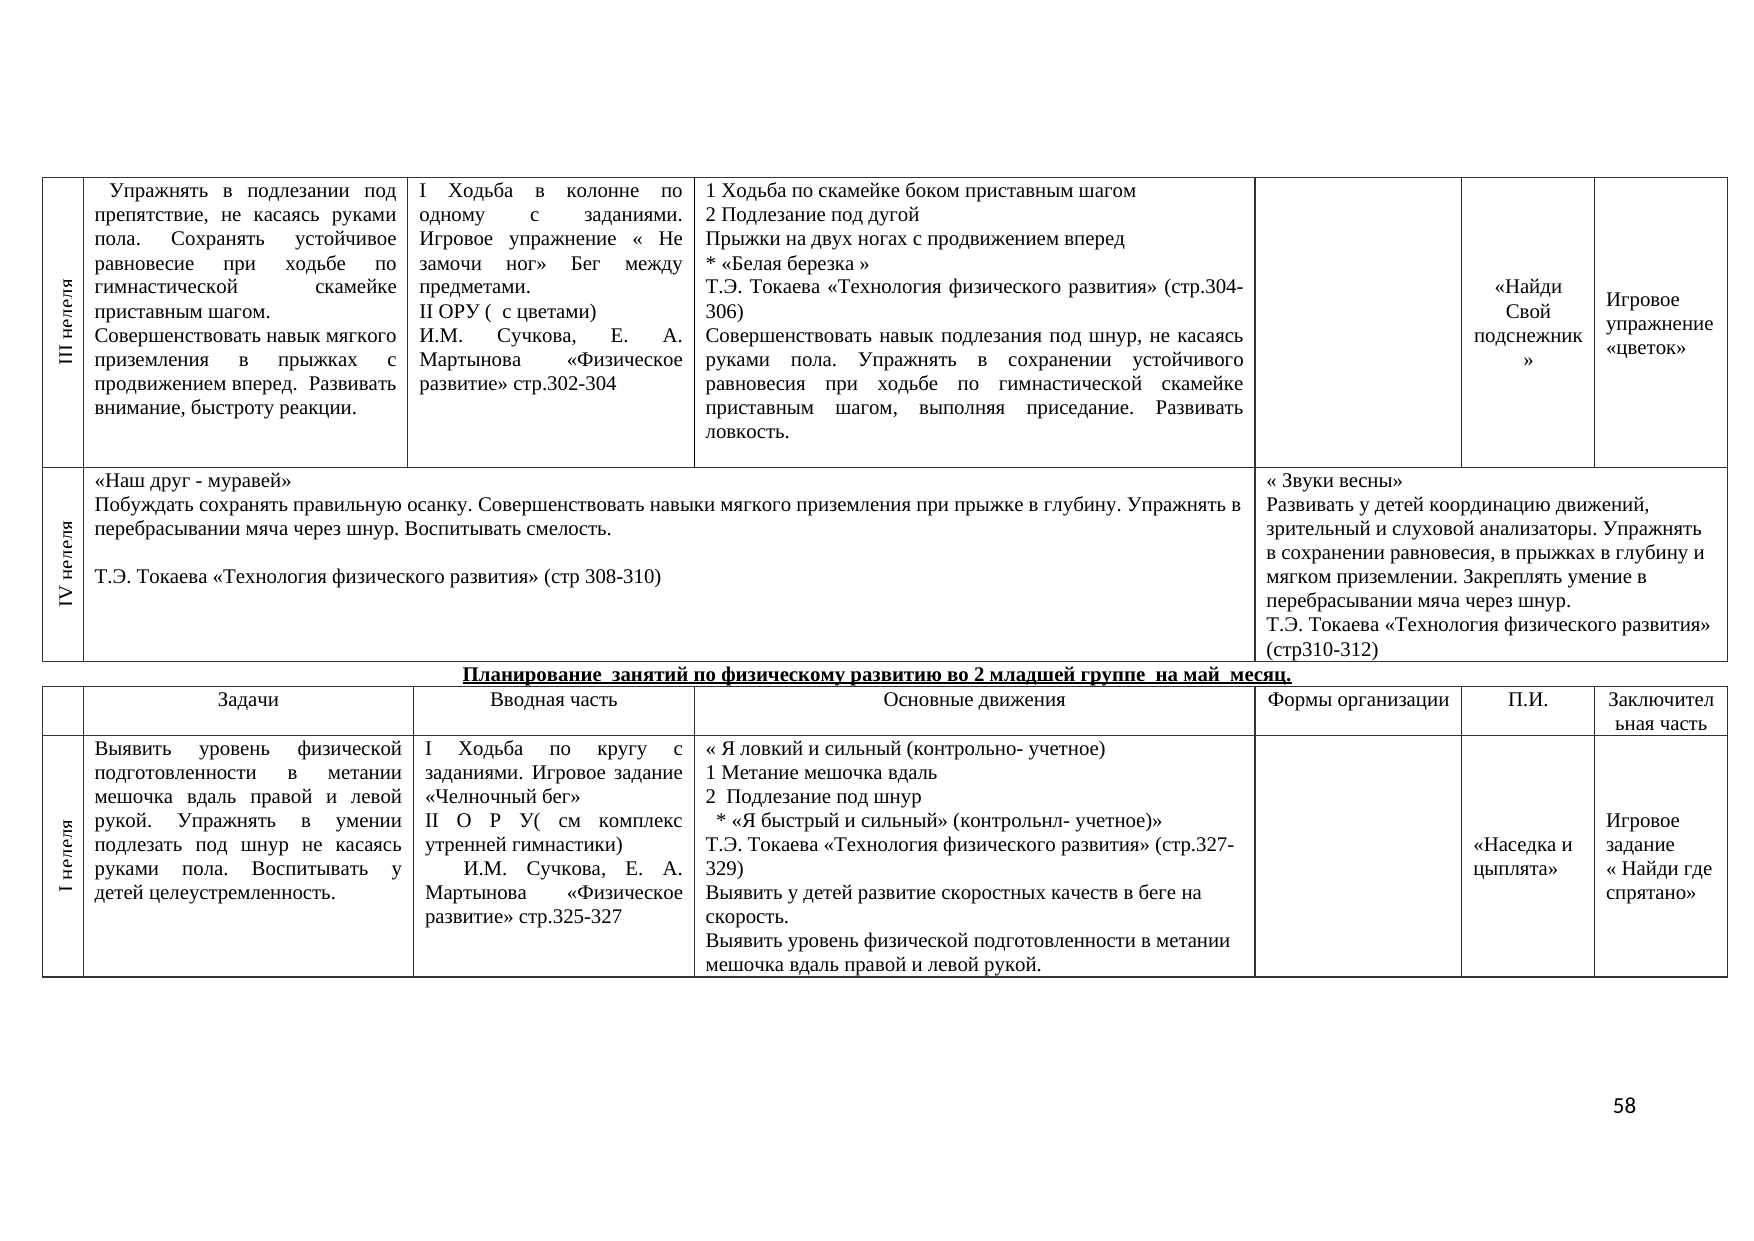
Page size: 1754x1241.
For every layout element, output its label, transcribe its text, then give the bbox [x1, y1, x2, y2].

table_cell [1256, 178, 1461, 467]
table_header П.И. [1462, 687, 1594, 735]
table_cell «Наш друг - муравей» Побуждать сохранять правильную осанку. Совершенствовать навыки мягкого приземления при прыжке в глубину. Упражнять в перебрасывании мяча через шнур. Воспитывать смелость. Т.Э. Токаева «Технология физического развития» (стр 308-310) [84, 468, 1254, 661]
table_cell I Ходьба в колонне по одному с заданиями. Игровое упражнение « Не замочи ног» Бег между предметами. II ОРУ ( с цветами) И.М. Сучкова, Е. А. Мартынова «Физическое развитие» стр.302-304 [408, 178, 694, 467]
table_cell «Найди Свой подснежник» [1462, 178, 1594, 467]
text Планирование занятий по физическому развитию во 2 младшей группе на май месяц. [118, 662, 1636, 686]
table_header Основные движения [695, 687, 1254, 735]
table_cell I Ходьба по кругу с заданиями. Игровое задание «Челночный бег» II О Р У( см комплекс утренней гимнастики) И.М. Сучкова, Е. А. Мартынова «Физическое развитие» стр.325-327 [414, 736, 694, 976]
table_cell Игровое задание « Найди где спрятано» [1595, 736, 1727, 976]
table_cell « Я ловкий и сильный (контрольно- учетное) 1 Метание мешочка вдаль 2 Подлезание под шнур * «Я быстрый и сильный» (контрольнл- учетное)» Т.Э. Токаева «Технология физического развития» (стр.327-329) Выявить у детей развитие скоростных качеств в беге на скорость. Выявить уровень физической подготовленности в метании мешочка вдаль правой и левой рукой. [695, 736, 1254, 976]
table_cell «Наседка и цыплята» [1462, 736, 1594, 976]
table_header Заключительная часть [1595, 687, 1727, 735]
table_cell 1 Ходьба по скамейке боком приставным шагом 2 Подлезание под дугой Прыжки на двух ногах с продвижением вперед * «Белая березка » Т.Э. Токаева «Технология физического развития» (стр.304-306) Совершенствовать навык подлезания под шнур, не касаясь руками пола. Упражнять в сохранении устойчивого равновесия при ходьбе по гимнастической скамейке приставным шагом, выполняя приседание. Развивать ловкость. [695, 178, 1254, 467]
table_cell Выявить уровень физической подготовленности в метании мешочка вдаль правой и левой рукой. Упражнять в умении подлезать под шнур не касаясь руками пола. Воспитывать у детей целеустремленность. [84, 736, 413, 976]
table_cell Упражнять в подлезании под препятствие, не касаясь руками пола. Сохранять устойчивое равновесие при ходьбе по гимнастической скамейке приставным шагом. Совершенствовать навык мягкого приземления в прыжках с продвижением вперед. Развивать внимание, быстроту реакции. [84, 178, 407, 467]
table_cell Игровое упражнение «цветок» [1595, 178, 1727, 467]
table_header Задачи [84, 687, 413, 735]
table_cell I неделя [43, 736, 83, 976]
table_cell III неделя [43, 178, 83, 467]
table_header [43, 687, 83, 735]
table_cell IV неделя [43, 468, 83, 661]
table_cell [1256, 736, 1461, 976]
table_header Вводная часть [414, 687, 694, 735]
table_header Формы организации [1256, 687, 1461, 735]
table_cell « Звуки весны» Развивать у детей координацию движений, зрительный и слуховой анализаторы. Упражнять в сохранении равновесия, в прыжках в глубину и мягком приземлении. Закреплять умение в перебрасывании мяча через шнур. Т.Э. Токаева «Технология физического развития» (стр310-312) [1256, 468, 1727, 661]
